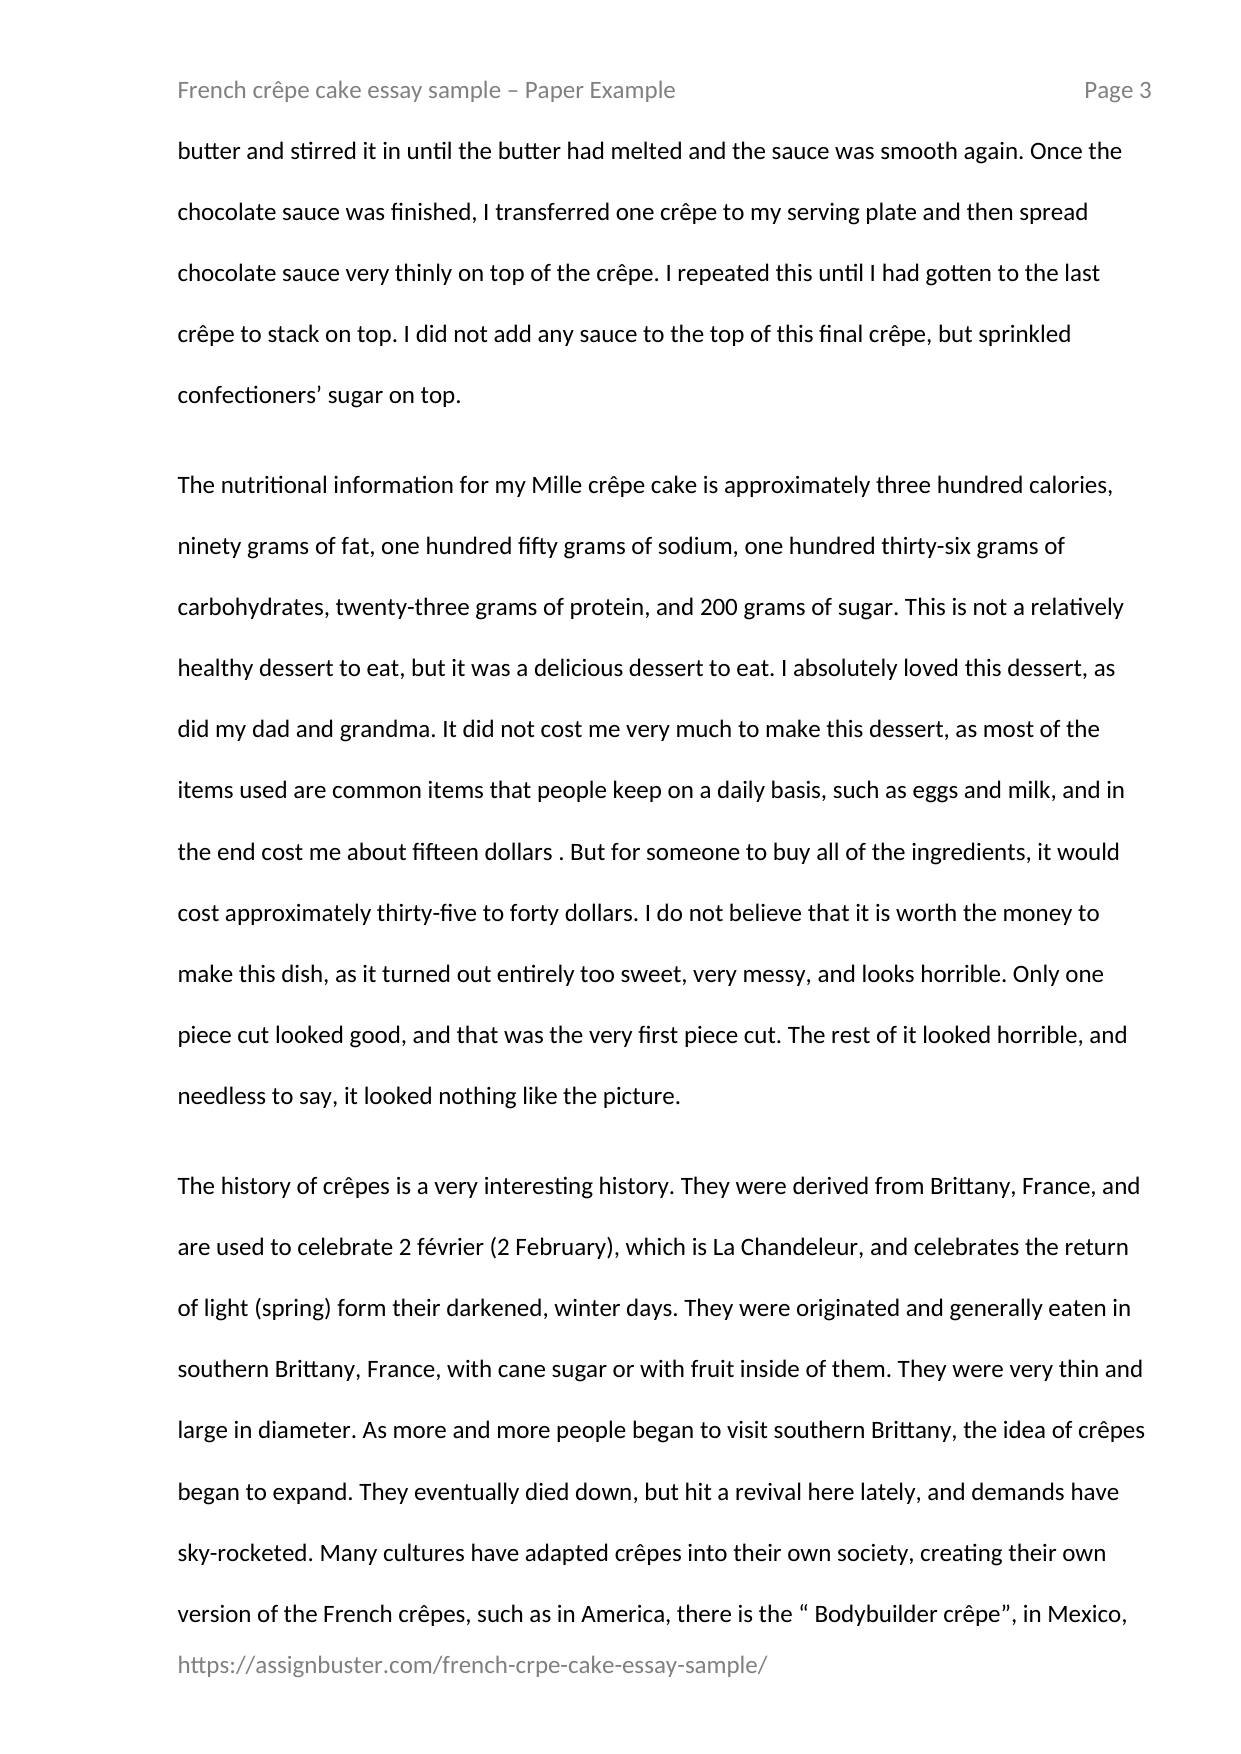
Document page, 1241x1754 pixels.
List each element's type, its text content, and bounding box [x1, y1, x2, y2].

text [177, 135, 1152, 409]
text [177, 1170, 1152, 1628]
text The nutritional information for my Mille crêpe cake is approximately three hundred calories, ninety grams of fat, one hundred fifty grams of sodium, one hundred thirty-six grams of carbohydrates, twenty-three grams of protein, and 200 grams of sugar. This is not a relatively healthy dessert to eat, but it was a delicious dessert to eat. I absolutely loved this dessert, as did my dad and grandma. It did not cost me very much to make this dessert, as most of the items used are common items that people keep on a daily basis, such as eggs and milk, and in the end cost me about fifteen dollars . But for someone to buy all of the ingredients, it would cost approximately thirty-five to forty dollars. I do not believe that it is worth the money to make this dish, as it turned out entirely too sweet, very messy, and looks horrible. Only one piece cut looked good, and that was the very first piece cut. The rest of it looked horrible, and needless to say, it looked nothing like the picture. [177, 469, 1152, 1110]
